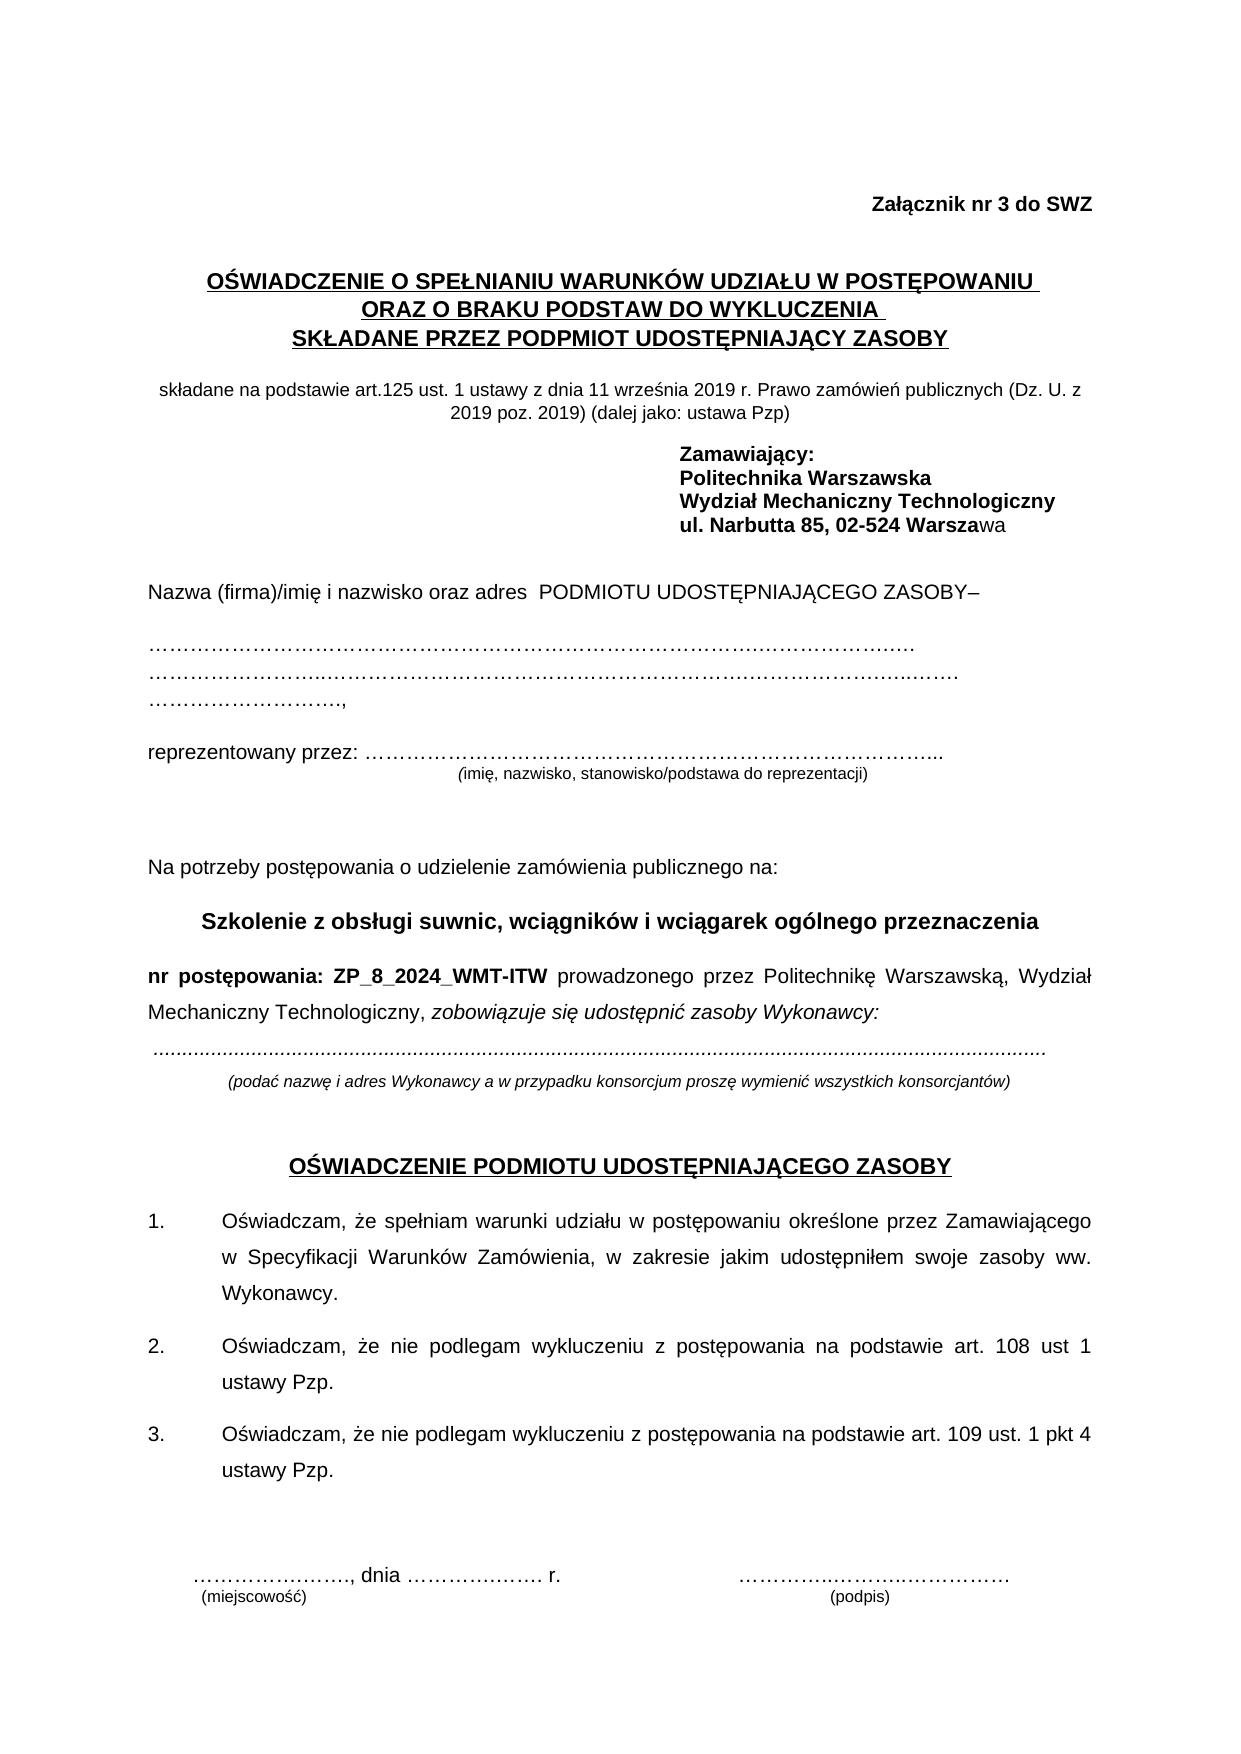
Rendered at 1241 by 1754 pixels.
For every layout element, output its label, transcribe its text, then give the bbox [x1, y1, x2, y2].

text ul. Narbutta 85, 02-524 Warszawa [664, 513, 1092, 537]
text Na potrzeby postępowania o udzielenie zamówienia publicznego na: [148, 855, 1092, 879]
text OŚWIADCZENIE O SPEŁNIANIU WARUNKÓW UDZIAŁU W POSTĘPOWANIU [148, 268, 1092, 294]
text (podać nazwę i adres Wykonawcy a w przypadku konsorcjum proszę wymienić wszystkich konsorcjantów) [148, 1072, 1092, 1091]
text 3. Oświadczam, że nie podlegam wykluczeniu z postępowania na podstawie art. 109 ust. 1 pkt 4 ustawy Pzp. [148, 1422, 1092, 1482]
text ........................................................................................................................................................... [148, 1036, 1092, 1059]
text składane na podstawie art.125 ust. 1 ustawy z dnia 11 września 2019 r. Prawo zamówień publicznych (Dz. U. z 2019 poz. 2019) (dalej jako: ustawa Pzp) [148, 378, 1092, 423]
text Szkolenie z obsługi suwnic, wciągników i wciągarek ogólnego przeznaczenia [148, 908, 1092, 934]
text OŚWIADCZENIE PODMIOTU UDOSTĘPNIAJĄCEGO ZASOBY [148, 1153, 1092, 1179]
text Politechnika Warszawska [148, 465, 1092, 489]
text sKŁADANE PRZEZ PODPMIOT UDOSTĘPNIAJĄCY ZASOBY [148, 325, 1092, 351]
text (miejscowość) (podpis) [192, 1587, 1092, 1606]
text (imię, nazwisko, stanowisko/podstawa do reprezentacji) [384, 764, 1092, 783]
text Zamawiający: [148, 441, 1092, 465]
text …………………………………………………………………………….……………….….……………………..…………………………………………………….……………….…..…….………………………., [148, 632, 1092, 711]
text 2. Oświadczam, że nie podlegam wykluczeniu z postępowania na podstawie art. 108 ust 1 ustawy Pzp. [148, 1333, 1092, 1393]
text Załącznik nr 3 do SWZ [148, 191, 1092, 215]
text 1. Oświadczam, że spełniam warunki udziału w postępowaniu określone przez Zamawiającego w Specyfikacji Warunków Zamówienia, w zakresie jakim udostępniłem swoje zasoby ww. Wykonawcy. [148, 1209, 1092, 1305]
text Nazwa (firma)/imię i nazwisko oraz adres PODMIOTU UDOSTĘPNIAJĄCEGO ZASOBY– [148, 580, 1092, 604]
text …………….……., dnia ………….……. r. …………..………..…………… [192, 1563, 1092, 1587]
text nr postępowania: ZP_8_2024_WMT-ITW prowadzonego przez Politechnikę Warszawską, Wydział Mechaniczny Technologiczny, zobowiązuje się udostępnić zasoby Wykonawcy: [148, 964, 1092, 1024]
text reprezentowany przez: ………………………………………………………………………... [148, 740, 1092, 764]
text ORAZ O BRAKU PODSTAW DO WYKLUCZENIA [148, 296, 1092, 323]
text Wydział Mechaniczny Technologiczny [148, 489, 1092, 513]
